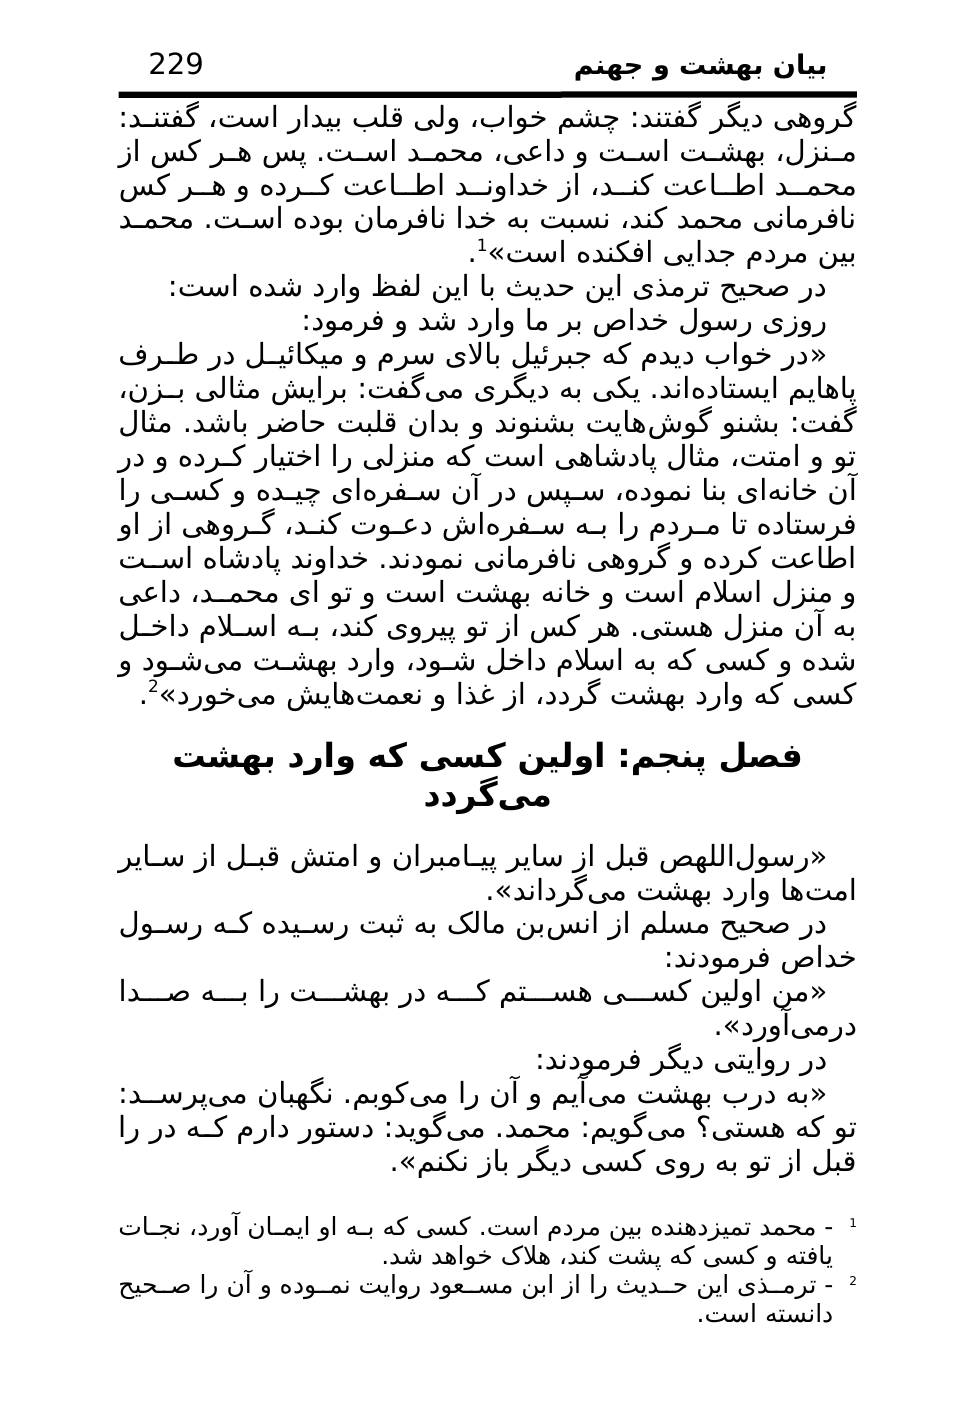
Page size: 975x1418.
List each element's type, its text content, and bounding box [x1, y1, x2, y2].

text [118, 100, 857, 270]
text «رسول‌اللهص قبل از سایر پیامبران و امتش قبل از سایر امت‌ها وارد بهشت می‌گرداند». [118, 839, 857, 907]
text فصل پنجم: اولین کسی که وارد بهشت می‌گردد [118, 736, 857, 814]
text «من اولین کسی هستم که در بهشت را به صدا درمی‌آورد». [118, 975, 857, 1043]
text «در خواب دیدم که جبرئیل بالای سرم و میکائیل در طرف پاهایم ایستاده‌اند. یکی به دیگری می‌گفت: برایش مثالی بزن، گفت: بشنو گوش‌هایت بشنوند و بدان قلبت حاضر باشد. مثال تو و امتت، مثال پادشاهی است که منزلی را اختیار کرده و در آن خانه‌ای بنا نموده، سپس در آن سفره‌ای چیده و کسی را فرستاده تا مردم را به سفره‌اش دعوت کند، گروهی از او اطاعت کرده و گروهی نافرمانی نمودند. خداوند پادشاه است و منزل اسلام است و خانه بهشت است و تو ای محمد، داعی به آن منزل هستی. هر کس از تو پیروی کند، به اسلام داخل شده و کسی که به اسلام داخل شود، وارد بهشت می‌شود و کسی که وارد بهشت گردد، از غذا و نعمت‌هایش می‌خورد». [118, 338, 857, 711]
text روزی رسول خداص بر ما وارد شد و فرمود: [118, 304, 857, 338]
text «به درب بهشت می‌آیم و آن را می‌کوبم. نگهبان می‌پرسد: تو که هستی؟ می‌گویم: محمد. می‌گوید: دستور دارم که در را قبل از تو به روی کسی دیگر باز نکنم». [118, 1077, 857, 1178]
text در صحیح مسلم از انس‌بن مالک به ثبت رسیده که رسول خداص فرمودند: [118, 907, 857, 975]
text در صحیح ترمذی این حدیث با این لفظ وارد شده است: [118, 270, 857, 304]
text در روایتی دیگر فرمودند: [118, 1043, 857, 1077]
